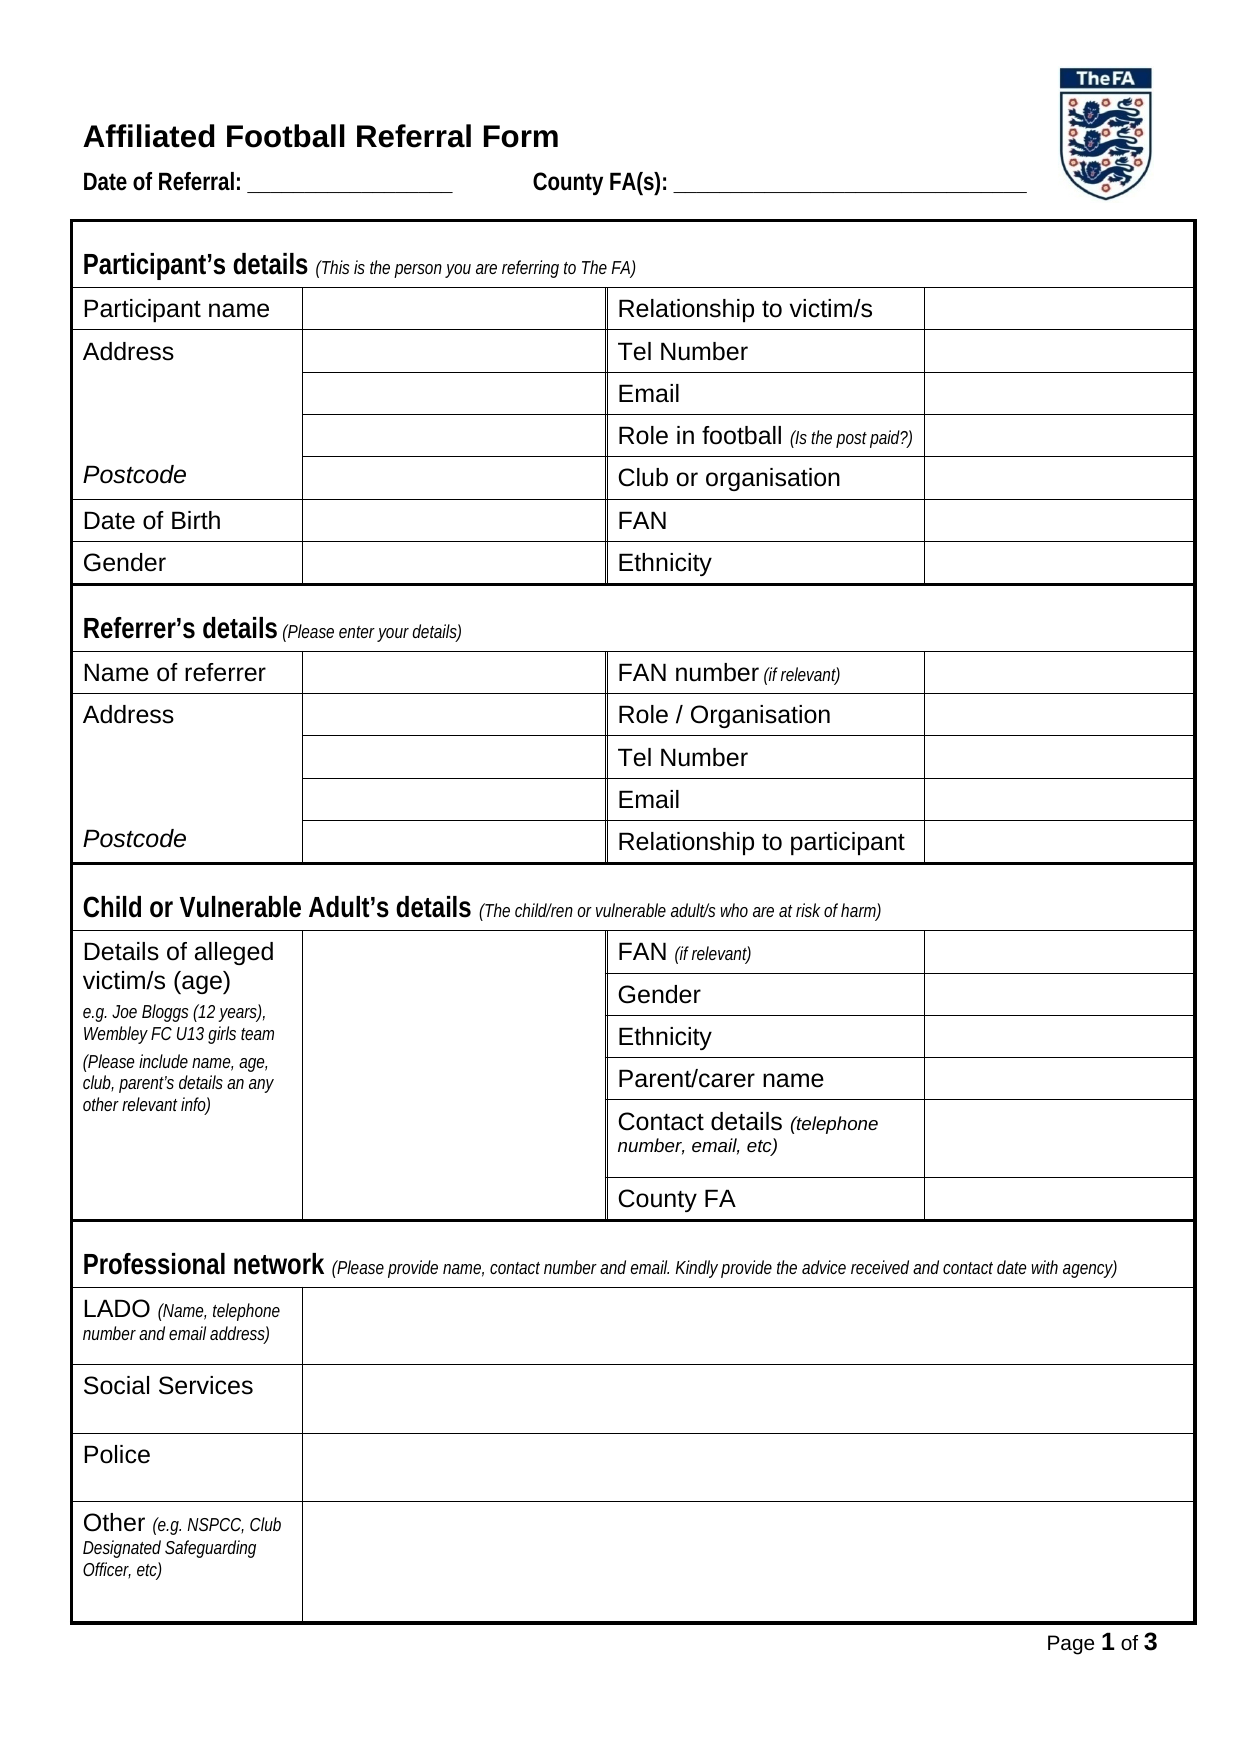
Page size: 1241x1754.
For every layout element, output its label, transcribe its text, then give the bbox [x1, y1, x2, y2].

table_cell [925, 974, 1193, 1015]
table_cell Address Postcode [73, 694, 302, 862]
table_cell Email [608, 373, 924, 414]
table_cell Parent/carer name [608, 1058, 924, 1099]
table_cell [303, 652, 605, 693]
table_cell [303, 542, 605, 583]
table_cell Ethnicity [608, 542, 924, 583]
table_cell [925, 373, 1193, 414]
table_cell FAN number (if relevant) [608, 652, 924, 693]
table_cell [303, 779, 605, 820]
table_cell Address Postcode [73, 330, 302, 498]
table_cell [303, 821, 605, 862]
table_cell LADO (Name, telephone number and email address) [73, 1288, 302, 1364]
table_cell Gender [73, 542, 302, 583]
table_cell Other (e.g. NSPCC, Club Designated Safeguarding Officer, etc) [73, 1502, 302, 1621]
table_cell Role / Organisation [608, 694, 924, 735]
table_cell Tel Number [608, 736, 924, 778]
table_cell [303, 694, 605, 735]
table_cell [303, 330, 605, 372]
table_cell [925, 500, 1193, 541]
table_cell [925, 330, 1193, 372]
table_cell County FA [608, 1178, 924, 1219]
table_cell [925, 931, 1193, 972]
table_cell Date of Birth [73, 500, 302, 541]
table_cell Police [73, 1434, 302, 1501]
table_header Participant’s details (This is the person you are referring to The FA) [73, 222, 1193, 287]
table_cell [925, 694, 1193, 735]
table_cell Role in football (Is the post paid?) [608, 415, 924, 456]
table_cell [303, 1434, 1193, 1501]
table_cell [925, 1178, 1193, 1219]
table_cell [925, 288, 1193, 329]
table_cell [925, 779, 1193, 820]
picture [1057, 66, 1154, 201]
table_cell Tel Number [608, 330, 924, 372]
table_cell Club or organisation [608, 457, 924, 498]
table_cell Referrer’s details (Please enter your details) [73, 586, 1193, 651]
table_cell [303, 373, 605, 414]
table_cell Contact details (telephone number, email, etc) [608, 1100, 924, 1177]
table_cell [925, 1058, 1193, 1099]
table_cell Relationship to participant [608, 821, 924, 862]
table_cell [925, 415, 1193, 456]
table_cell Participant name [73, 288, 302, 329]
table_cell Details of alleged victim/s (age) e.g. Joe Bloggs (12 years), Wembley FC U13 girls team (Please include name, age, club, parent’s details an any other relevant info) [73, 931, 302, 1219]
table_cell [925, 1100, 1193, 1177]
text Date of Referral: __________________ County FA(s): _______________________________ [83, 167, 1057, 195]
table_cell Relationship to victim/s [608, 288, 924, 329]
table_cell [925, 821, 1193, 862]
table_cell [925, 736, 1193, 778]
table_cell Ethnicity [608, 1016, 924, 1057]
table_cell Child or Vulnerable Adult’s details (The child/ren or vulnerable adult/s who are at risk of harm) [73, 865, 1193, 930]
table_cell [303, 736, 605, 778]
table_cell [925, 1016, 1193, 1057]
table_cell [303, 415, 605, 456]
table_cell Name of referrer [73, 652, 302, 693]
table_cell [303, 457, 605, 498]
table_cell FAN [608, 500, 924, 541]
table_cell [925, 457, 1193, 498]
table_cell Gender [608, 974, 924, 1015]
text Affiliated Football Referral Form [83, 118, 1057, 154]
table_cell FAN (if relevant) [608, 931, 924, 972]
table_cell [925, 652, 1193, 693]
table_cell [303, 1288, 1193, 1364]
table_cell [303, 1365, 1193, 1432]
table_cell [303, 288, 605, 329]
table_cell Social Services [73, 1365, 302, 1432]
table_cell [925, 542, 1193, 583]
table_cell Professional network (Please provide name, contact number and email. Kindly provide the advice received and contact date with agency) [73, 1222, 1193, 1287]
table_cell [303, 500, 605, 541]
table_cell [303, 931, 605, 1219]
table_cell [303, 1502, 1193, 1621]
table_cell Email [608, 779, 924, 820]
